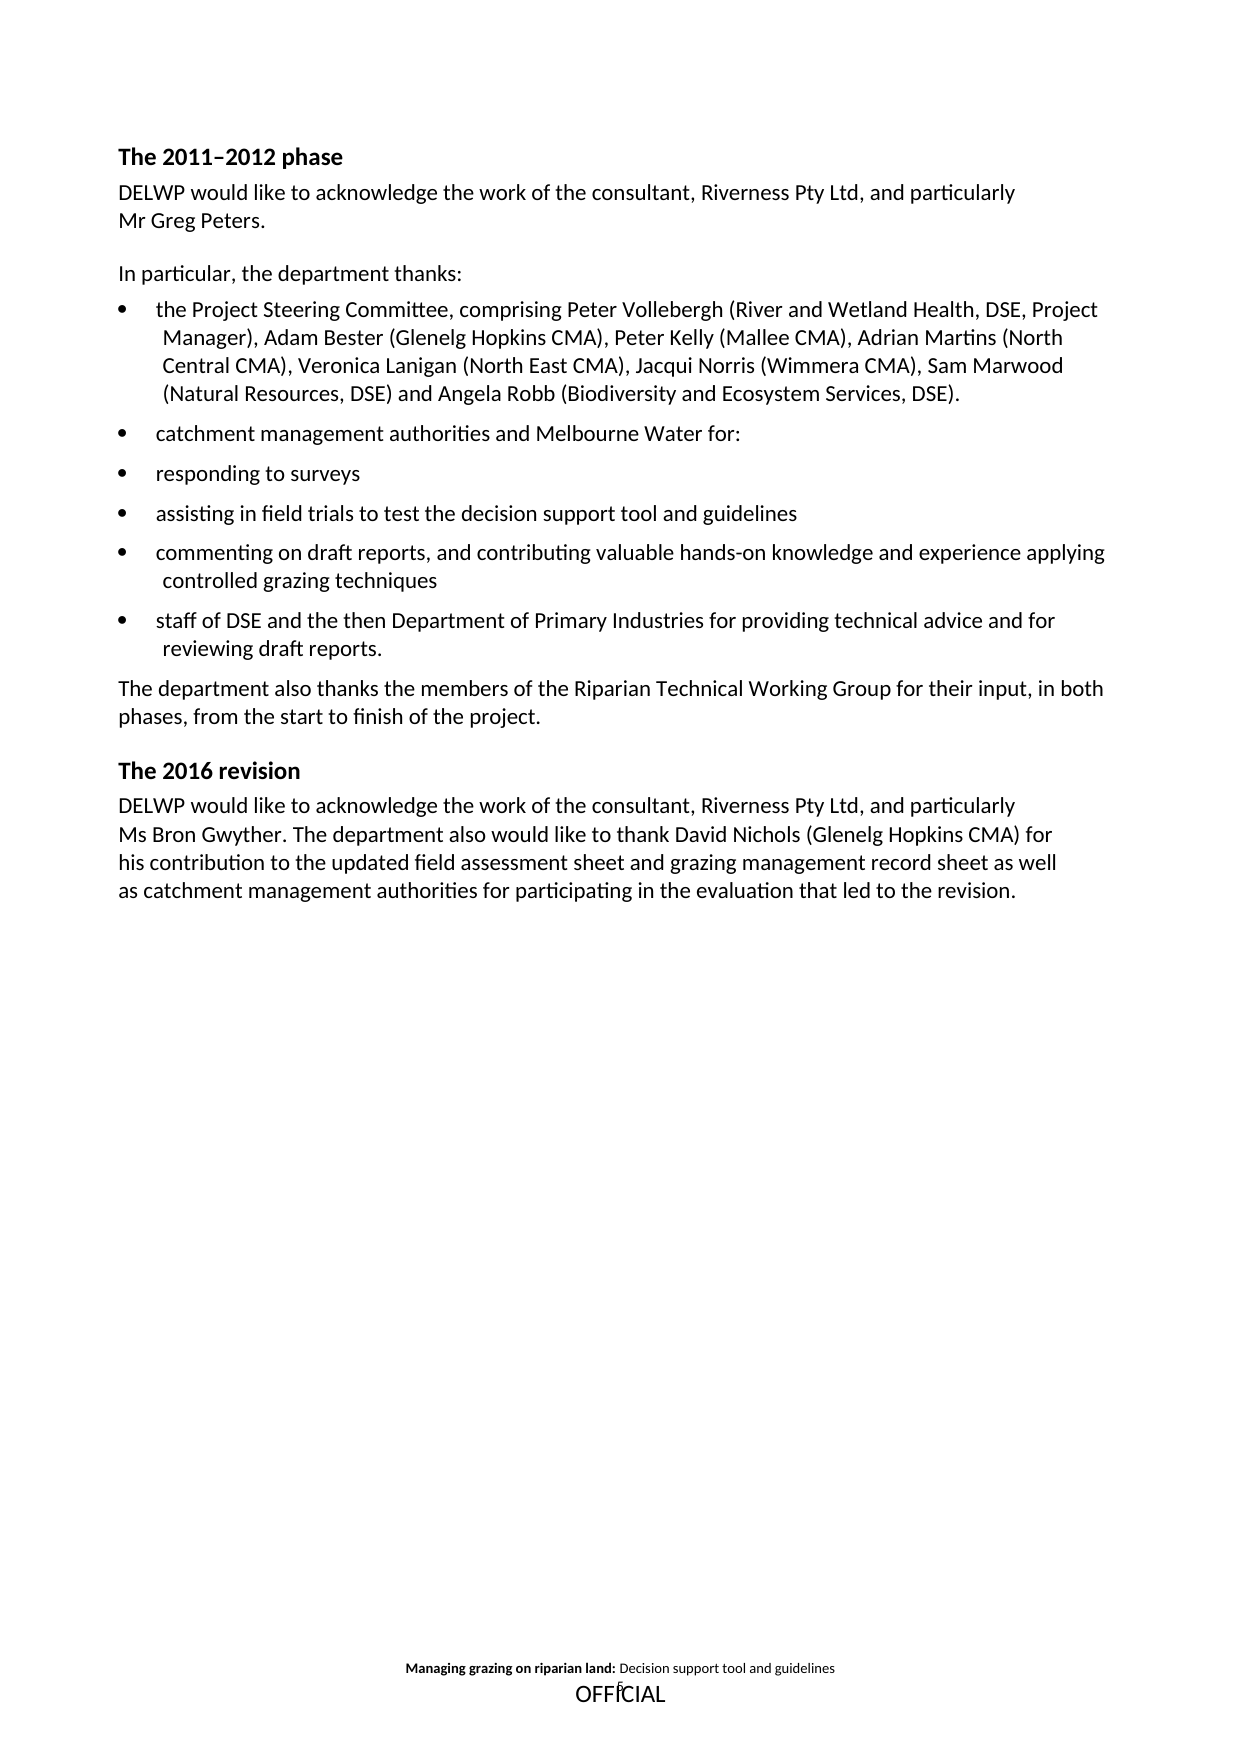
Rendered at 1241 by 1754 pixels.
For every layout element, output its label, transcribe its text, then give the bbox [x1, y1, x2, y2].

text The department also thanks the members of the Riparian Technical Working Group for their input, in both phases, from the start to finish of the project. [118, 674, 1122, 730]
text staff of DSE and the then Department of Primary Industries for providing technical advice and for reviewing draft reports. [118, 606, 1122, 662]
text responding to surveys [118, 459, 1122, 487]
text catchment management authorities and Melbourne Water for: [118, 419, 1122, 447]
text the Project Steering Committee, comprising Peter Vollebergh (River and Wetland Health, DSE, Project Manager), Adam Bester (Glenelg Hopkins CMA), Peter Kelly (Mallee CMA), Adrian Martins (North Central CMA), Veronica Lanigan (North East CMA), Jacqui Norris (Wimmera CMA), Sam Marwood (Natural Resources, DSE) and Angela Robb (Biodiversity and Ecosystem Services, DSE). [118, 295, 1122, 407]
text DELWP would like to acknowledge the work of the consultant, Riverness Pty Ltd, and particularly Mr Greg Peters. [118, 178, 1122, 234]
text In particular, the department thanks: [118, 259, 1122, 287]
text The 2011–2012 phase [118, 141, 1122, 172]
text The 2016 revision [118, 755, 1122, 786]
text DELWP would like to acknowledge the work of the consultant, Riverness Pty Ltd, and particularly Ms Bron Gwyther. The department also would like to thank David Nichols (Glenelg Hopkins CMA) for his contribution to the updated field assessment sheet and grazing management record sheet as well as catchment management authorities for participating in the evaluation that led to the revision. [118, 792, 1122, 904]
text commenting on draft reports, and contributing valuable hands-on knowledge and experience applying controlled grazing techniques [118, 538, 1122, 594]
text assisting in field trials to test the decision support tool and guidelines [118, 499, 1122, 527]
